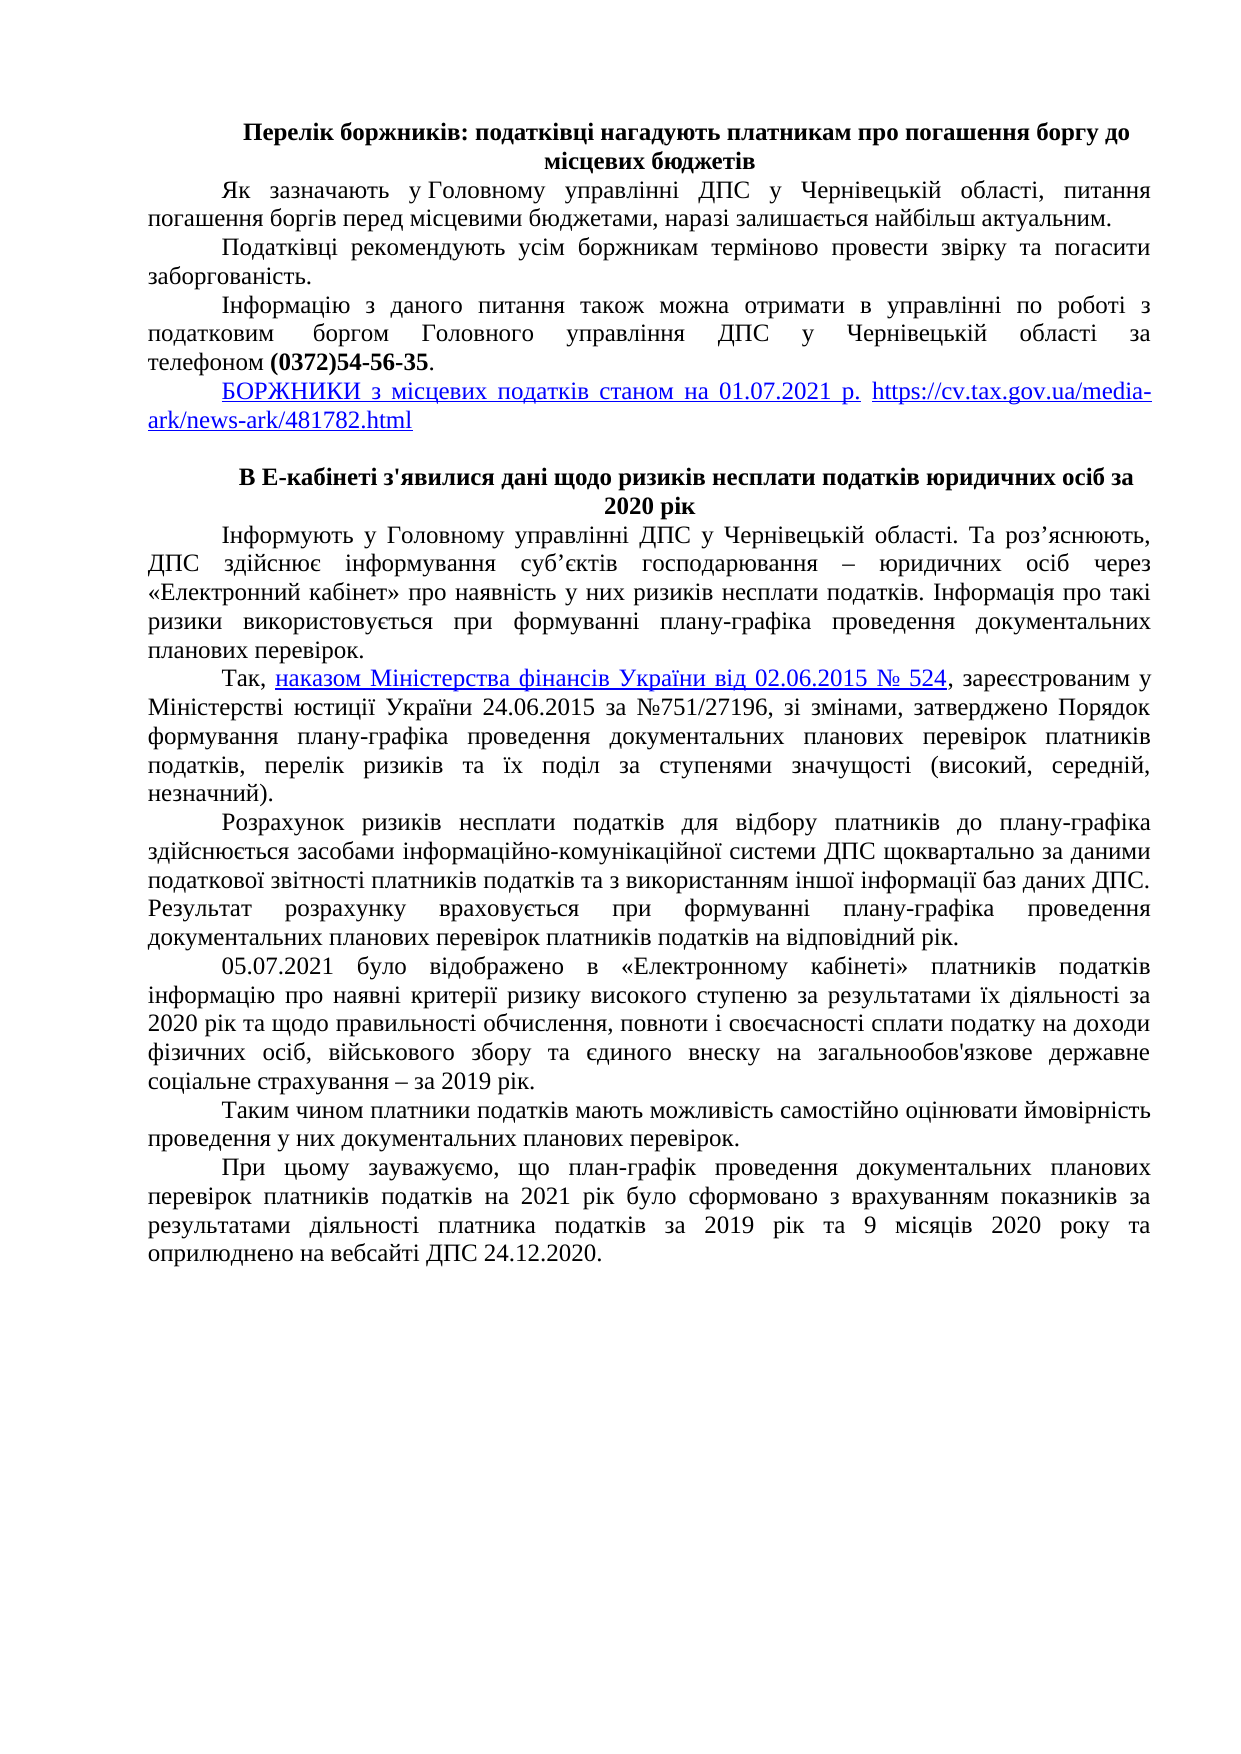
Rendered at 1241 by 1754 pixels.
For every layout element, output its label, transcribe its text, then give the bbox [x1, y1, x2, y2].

text 05.07.2021 було відображено в «Електронному кабінеті» платників податків інформацію про наявні критерії ризику високого ступеню за результатами їх діяльності за 2020 рік та щодо правильності обчислення, повноти і своєчасності сплати податку на доходи фізичних осіб, військового збору та єдиного внеску на загальнообов'язкове державне соціальне страхування – за 2019 рік. [148, 951, 1152, 1095]
text Розрахунок ризиків несплати податків для відбору платників до плану-графіка здійснюється засобами інформаційно-комунікаційної системи ДПС щоквартально за даними податкової звітності платників податків та з використанням іншої інформації баз даних ДПС. Результат розрахунку враховується при формуванні плану-графіка проведення документальних планових перевірок платників податків на відповідний рік. [148, 807, 1152, 951]
text БОРЖНИКИ з місцевих податків станом на 01.07.2021 р. https://cv.tax.gov.ua/media-ark/news-ark/481782.html [148, 376, 1152, 433]
text Так, наказом Міністерства фінансів України від 02.06.2015 № 524, зареєстрованим у Міністерстві юстиції України 24.06.2015 за №751/27196, зі змінами, затверджено Порядок формування плану-графіка проведення документальних планових перевірок платників податків, перелік ризиків та їх поділ за ступенями значущості (високий, середній, незначний). [148, 663, 1152, 807]
text Інформують у Головному управлінні ДПС у Чернівецькій області. Та роз’яснюють, ДПС здійснює інформування суб’єктів господарювання – юридичних осіб через «Електронний кабінет» про наявність у них ризиків несплати податків. Інформація про такі ризики використовується при формуванні плану-графіка проведення документальних планових перевірок. [148, 520, 1152, 663]
text Як зазначають у Головному управлінні ДПС у Чернівецькій області, питання погашення боргів перед місцевими бюджетами, наразі залишається найбільш актуальним. [148, 175, 1152, 232]
text Податківці рекомендують усім боржникам терміново провести звірку та погасити заборгованість. [148, 232, 1152, 290]
text При цьому зауважуємо, що план-графік проведення документальних планових перевірок платників податків на 2021 рік було сформовано з врахуванням показників за результатами діяльності платника податків за 2019 рік та 9 місяців 2020 року та оприлюднено на вебсайті ДПС 24.12.2020. [148, 1152, 1152, 1267]
text Таким чином платники податків мають можливість самостійно оцінювати ймовірність проведення у них документальних планових перевірок. [148, 1095, 1152, 1152]
text Інформацію з даного питання також можна отримати в управлінні по роботі з податковим боргом Головного управління ДПС у Чернівецькій області за телефоном (0372)54-56-35. [148, 290, 1152, 376]
subtitle Перелік боржників: податківці нагадують платникам про погашення боргу до місцевих бюджетів [148, 117, 1152, 175]
subtitle В Е-кабінеті з'явилися дані щодо ризиків несплати податків юридичних осіб за 2020 рік [148, 462, 1152, 520]
